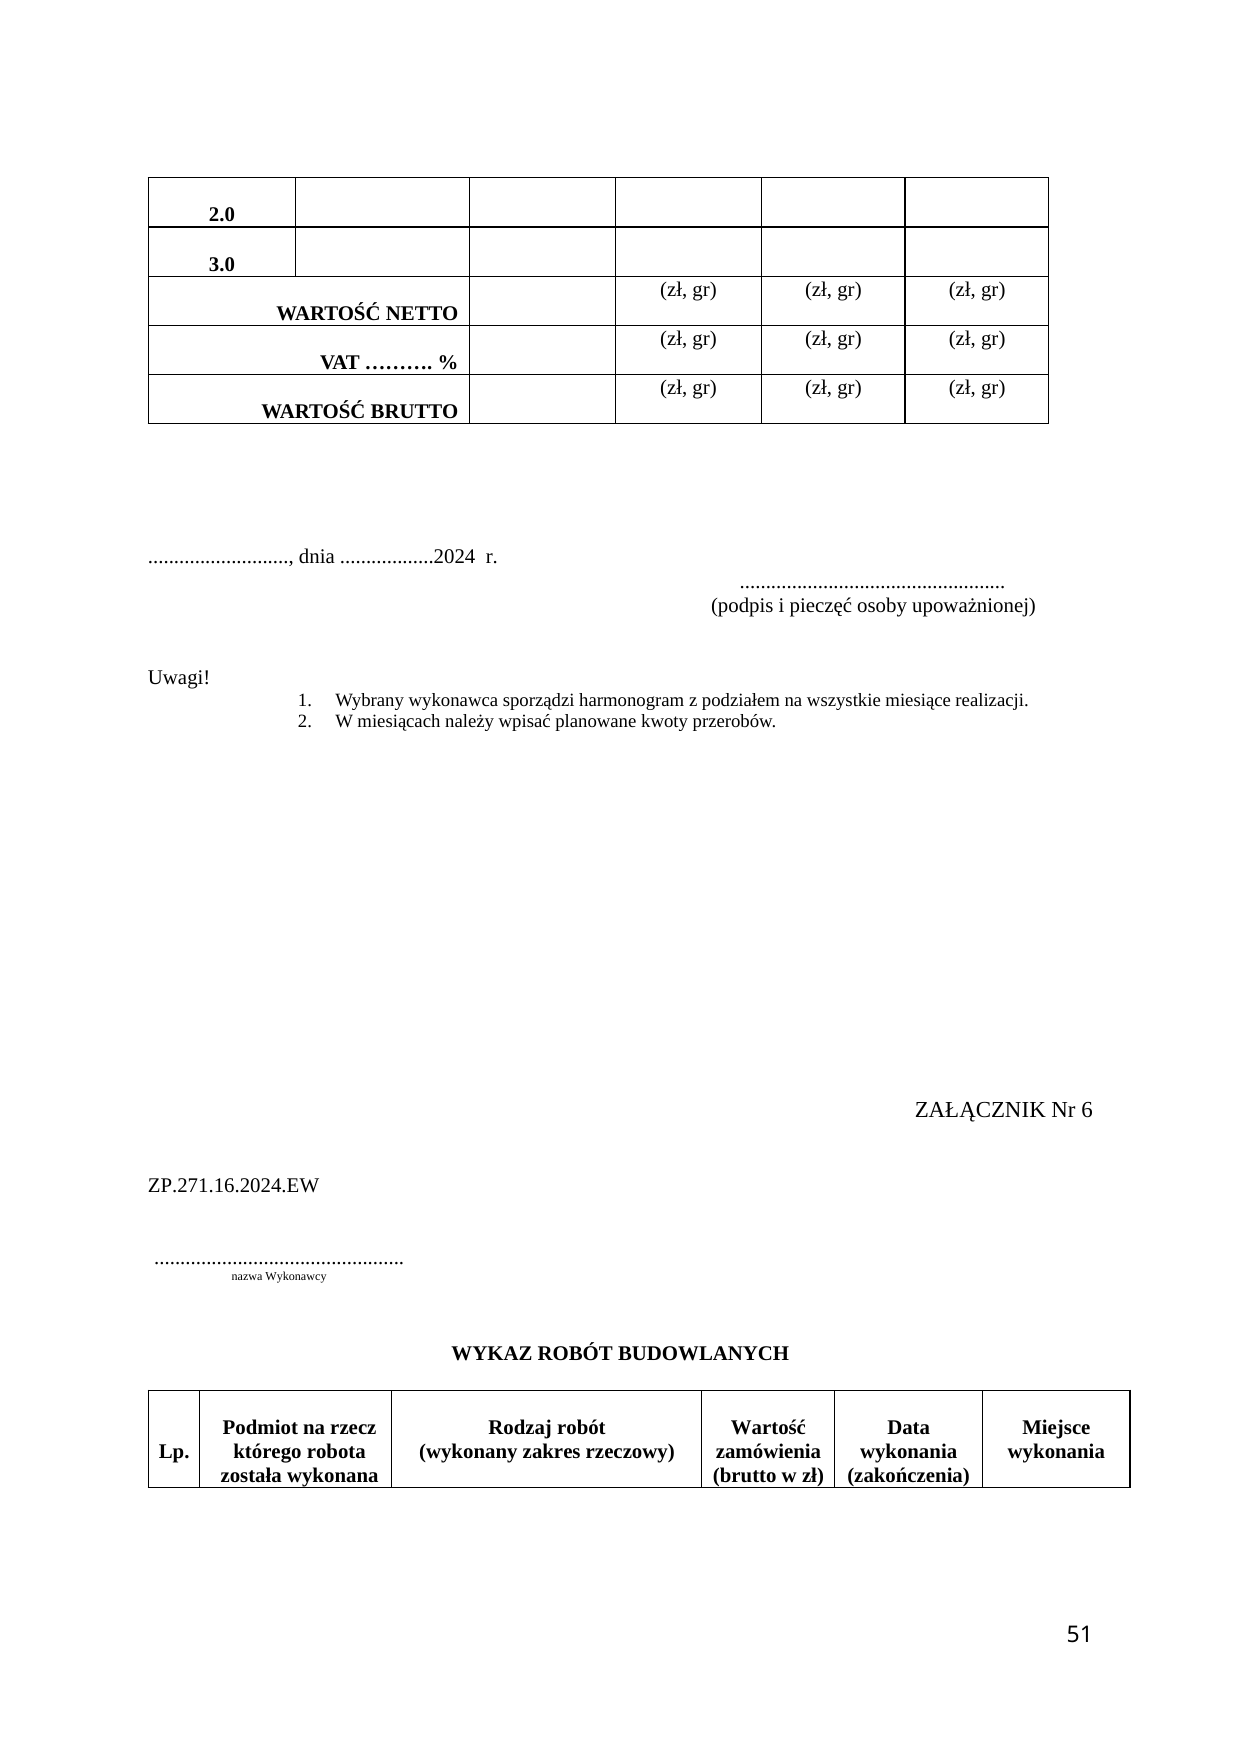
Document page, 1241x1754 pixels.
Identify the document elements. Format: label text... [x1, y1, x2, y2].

table_cell (zł, gr) [616, 326, 761, 374]
text WYKAZ ROBÓT BUDOWLANYCH [148, 1341, 1093, 1365]
text (podpis i pieczęć osoby upoważnionej) [590, 593, 1093, 617]
table_cell [762, 178, 904, 226]
table_cell (zł, gr) [762, 277, 904, 325]
table_cell (zł, gr) [762, 326, 904, 374]
text nazwa Wykonawcy [148, 1269, 1093, 1293]
text ................................................... [148, 568, 1093, 593]
table_cell [470, 375, 615, 423]
table_cell [296, 228, 469, 276]
table_cell [616, 228, 761, 276]
table_header Lp. [149, 1391, 199, 1487]
table_cell [296, 178, 469, 226]
table_cell [470, 228, 615, 276]
table_cell (zł, gr) [906, 326, 1048, 374]
table_cell WARTOŚĆ NETTO [149, 277, 469, 325]
table_cell [616, 178, 761, 226]
table_header Podmiot na rzecz którego robota została wykonana [200, 1391, 391, 1487]
table_cell [906, 178, 1048, 226]
table_cell [762, 228, 904, 276]
table_cell WARTOŚĆ BRUTTO [149, 375, 469, 423]
table_cell [470, 277, 615, 325]
table_cell VAT ………. % [149, 326, 469, 374]
table_cell 2.0 [149, 178, 295, 226]
text ................................................ [148, 1245, 1093, 1269]
table_cell (zł, gr) [906, 277, 1048, 325]
table_cell [906, 228, 1048, 276]
list Wybrany wykonawca sporządzi harmonogram z podziałem na wszystkie miesiące realizacji. [298, 689, 1093, 710]
table_header Wartość zamówienia (brutto w zł) [702, 1391, 834, 1487]
table_header Rodzaj robót (wykonany zakres rzeczowy) [392, 1391, 701, 1487]
list W miesiącach należy wpisać planowane kwoty przerobów. [298, 710, 1093, 732]
table_header Data wykonania (zakończenia) [835, 1391, 982, 1487]
table_cell [470, 178, 615, 226]
text ..........................., dnia ..................2024 r. [148, 544, 1093, 568]
table_cell (zł, gr) [906, 375, 1048, 423]
text ZP.271.16.2024.EW [148, 1173, 1093, 1197]
table_cell (zł, gr) [616, 375, 761, 423]
table_header Miejsce wykonania [983, 1391, 1129, 1487]
table_cell (zł, gr) [616, 277, 761, 325]
table_cell (zł, gr) [762, 375, 904, 423]
table_cell [470, 326, 615, 374]
text ZAŁĄCZNIK Nr 6 [148, 1096, 1093, 1122]
table_cell 3.0 [149, 228, 295, 276]
text Uwagi! [148, 665, 1093, 689]
